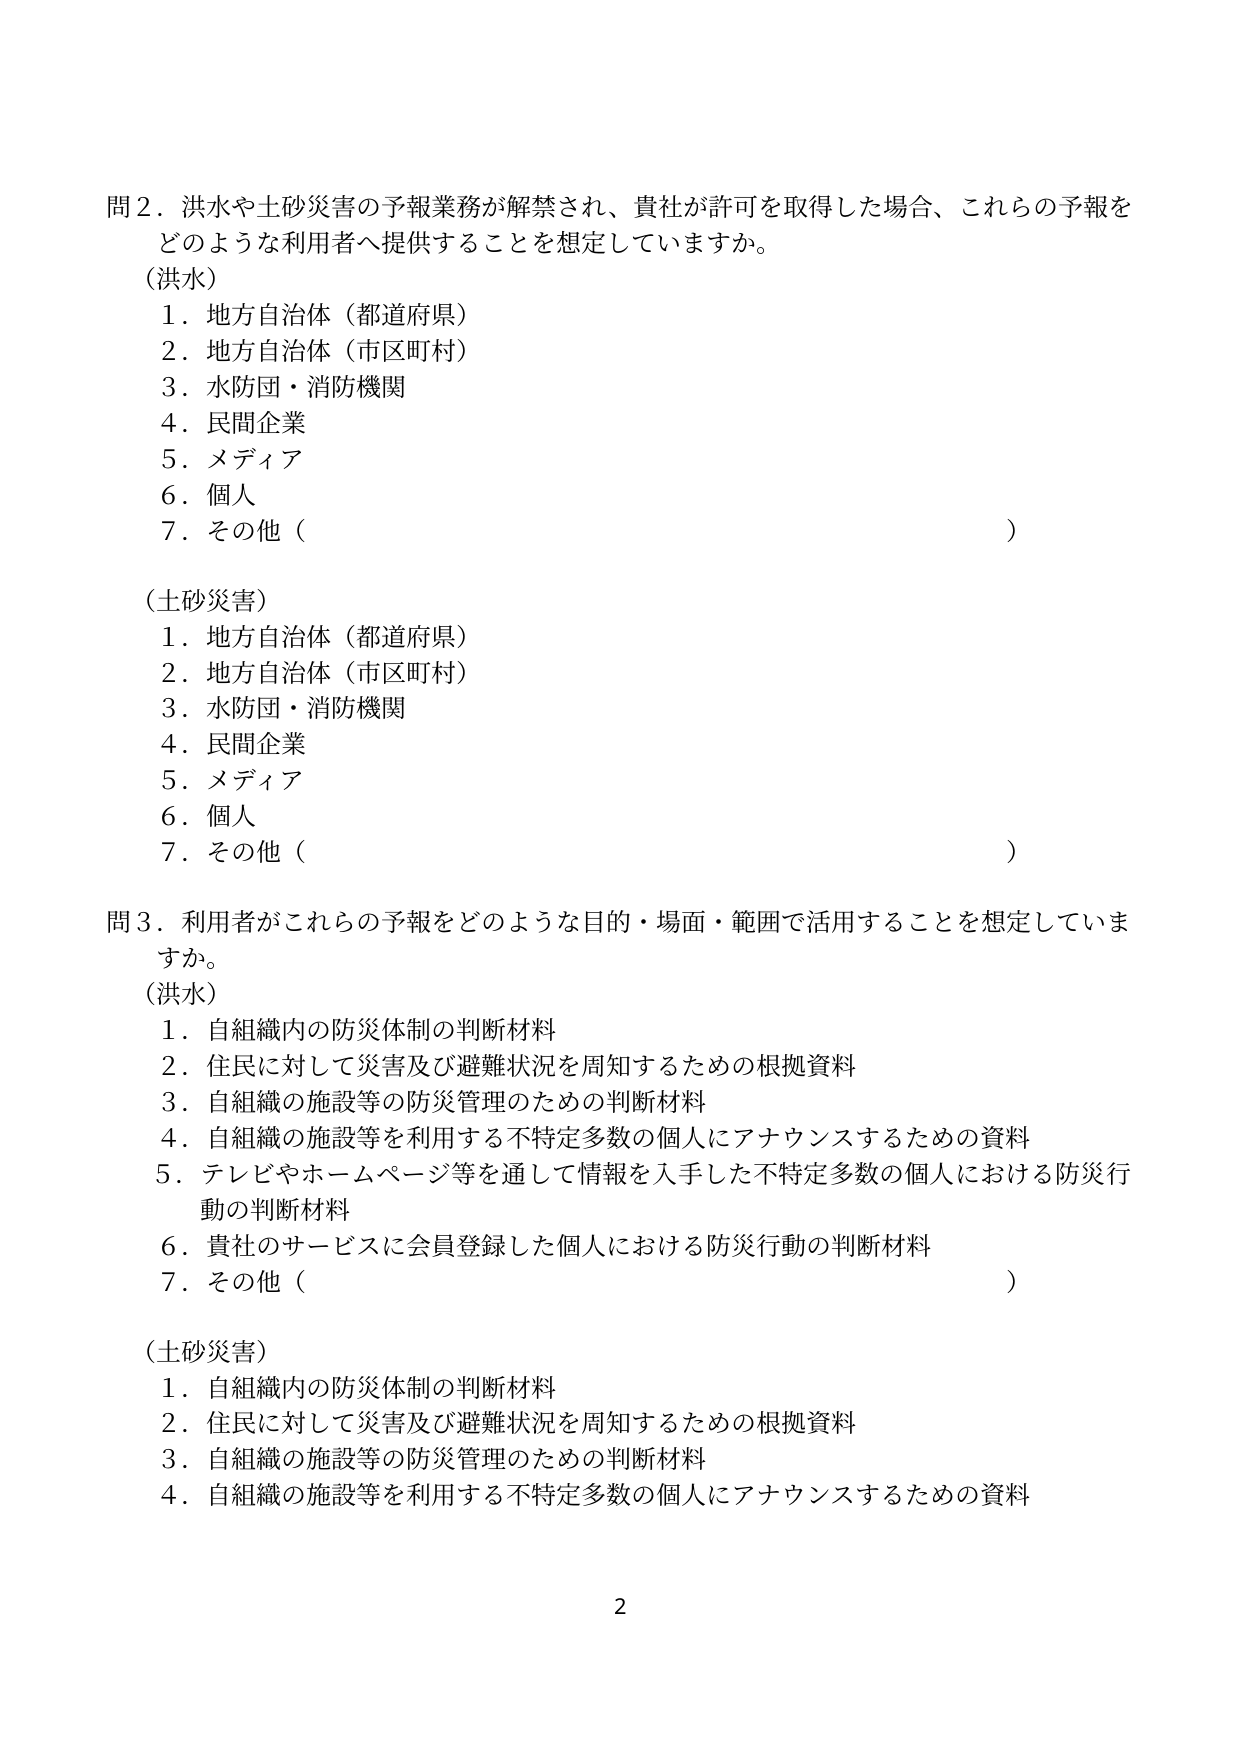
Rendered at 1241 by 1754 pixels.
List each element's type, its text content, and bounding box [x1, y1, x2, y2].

text ６．個人 [106, 797, 1134, 833]
text １．自組織内の防災体制の判断材料 [106, 1011, 1134, 1047]
text １．自組織内の防災体制の判断材料 [106, 1368, 1134, 1404]
text ２．地方自治体（市区町村） [106, 653, 1134, 689]
text （洪水） [106, 975, 1134, 1011]
text ３．自組織の施設等の防災管理のための判断材料 [106, 1083, 1134, 1118]
text ３．水防団・消防機関 [106, 689, 1134, 725]
text （土砂災害） [106, 581, 1134, 617]
text ４．自組織の施設等を利用する不特定多数の個人にアナウンスするための資料 [106, 1118, 1134, 1154]
text ３．水防団・消防機関 [106, 368, 1134, 403]
text （洪水） [106, 260, 1134, 296]
text ６．個人 [106, 475, 1134, 511]
text ７．その他（ ） [106, 833, 1134, 869]
text （土砂災害） [106, 1332, 1134, 1368]
text ５．テレビやホームページ等を通して情報を入手した不特定多数の個人における防災行動の判断材料 [150, 1154, 1134, 1226]
text ５．メディア [106, 761, 1134, 797]
text ２．住民に対して災害及び避難状況を周知するための根拠資料 [106, 1404, 1134, 1440]
text ５．メディア [106, 439, 1134, 475]
text ４．民間企業 [106, 725, 1134, 761]
text １．地方自治体（都道府県） [106, 296, 1134, 332]
text ７．その他（ ） [106, 1262, 1134, 1298]
text ７．その他（ ） [106, 511, 1134, 547]
text 問３．利用者がこれらの予報をどのような目的・場面・範囲で活用することを想定していますか。 [106, 903, 1134, 975]
text ４．自組織の施設等を利用する不特定多数の個人にアナウンスするための資料 [106, 1476, 1134, 1512]
text ６．貴社のサービスに会員登録した個人における防災行動の判断材料 [106, 1226, 1134, 1262]
text ４．民間企業 [106, 403, 1134, 439]
text 問２．洪水や土砂災害の予報業務が解禁され、貴社が許可を取得した場合、これらの予報をどのような利用者へ提供することを想定していますか。 [106, 188, 1134, 260]
text ２．地方自治体（市区町村） [106, 332, 1134, 368]
text １．地方自治体（都道府県） [106, 617, 1134, 653]
text ２．住民に対して災害及び避難状況を周知するための根拠資料 [106, 1047, 1134, 1083]
text ３．自組織の施設等の防災管理のための判断材料 [106, 1440, 1134, 1476]
